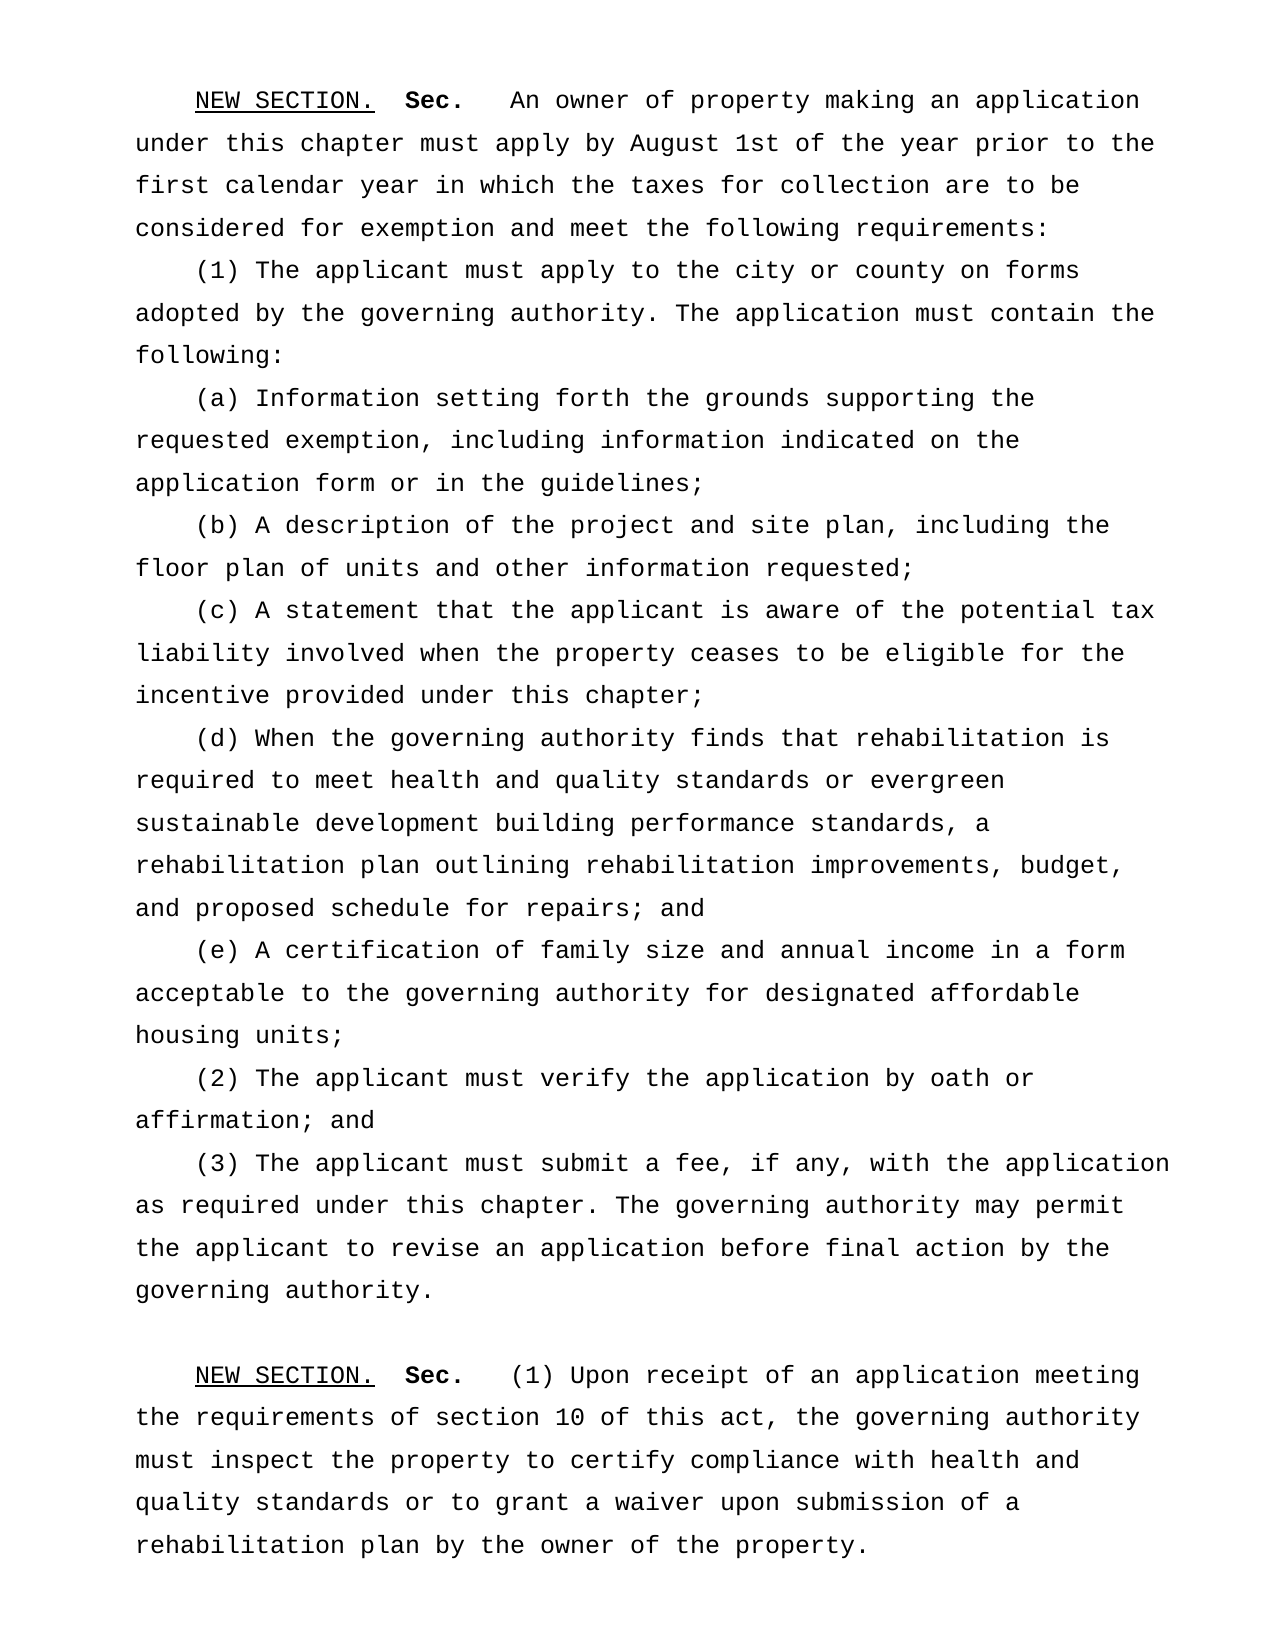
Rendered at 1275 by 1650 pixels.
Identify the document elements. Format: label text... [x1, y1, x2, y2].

text (2) The applicant must verify the application by oath or affirmation; and [135, 1052, 1170, 1137]
text (b) A description of the project and site plan, including the floor plan of units and other information requested; [135, 500, 1170, 585]
text NEW SECTION. Sec. (1) Upon receipt of an application meeting the requirements of section 10 of this act, the governing authority must inspect the property to certify compliance with health and quality standards or to grant a waiver upon submission of a rehabilitation plan by the owner of the property. [135, 1349, 1170, 1562]
text (d) When the governing authority finds that rehabilitation is required to meet health and quality standards or evergreen sustainable development building performance standards, a rehabilitation plan outlining rehabilitation improvements, budget, and proposed schedule for repairs; and [135, 712, 1170, 925]
text (a) Information setting forth the grounds supporting the requested exemption, including information indicated on the application form or in the guidelines; [135, 372, 1170, 500]
text (1) The applicant must apply to the city or county on forms adopted by the governing authority. The application must contain the following: [135, 245, 1170, 372]
text (c) A statement that the applicant is aware of the potential tax liability involved when the property ceases to be eligible for the incentive provided under this chapter; [135, 585, 1170, 712]
text NEW SECTION. Sec. An owner of property making an application under this chapter must apply by August 1st of the year prior to the first calendar year in which the taxes for collection are to be considered for exemption and meet the following requirements: [135, 75, 1170, 245]
text (3) The applicant must submit a fee, if any, with the application as required under this chapter. The governing authority may permit the applicant to revise an application before final action by the governing authority. [135, 1137, 1170, 1307]
text (e) A certification of family size and annual income in a form acceptable to the governing authority for designated affordable housing units; [135, 925, 1170, 1052]
